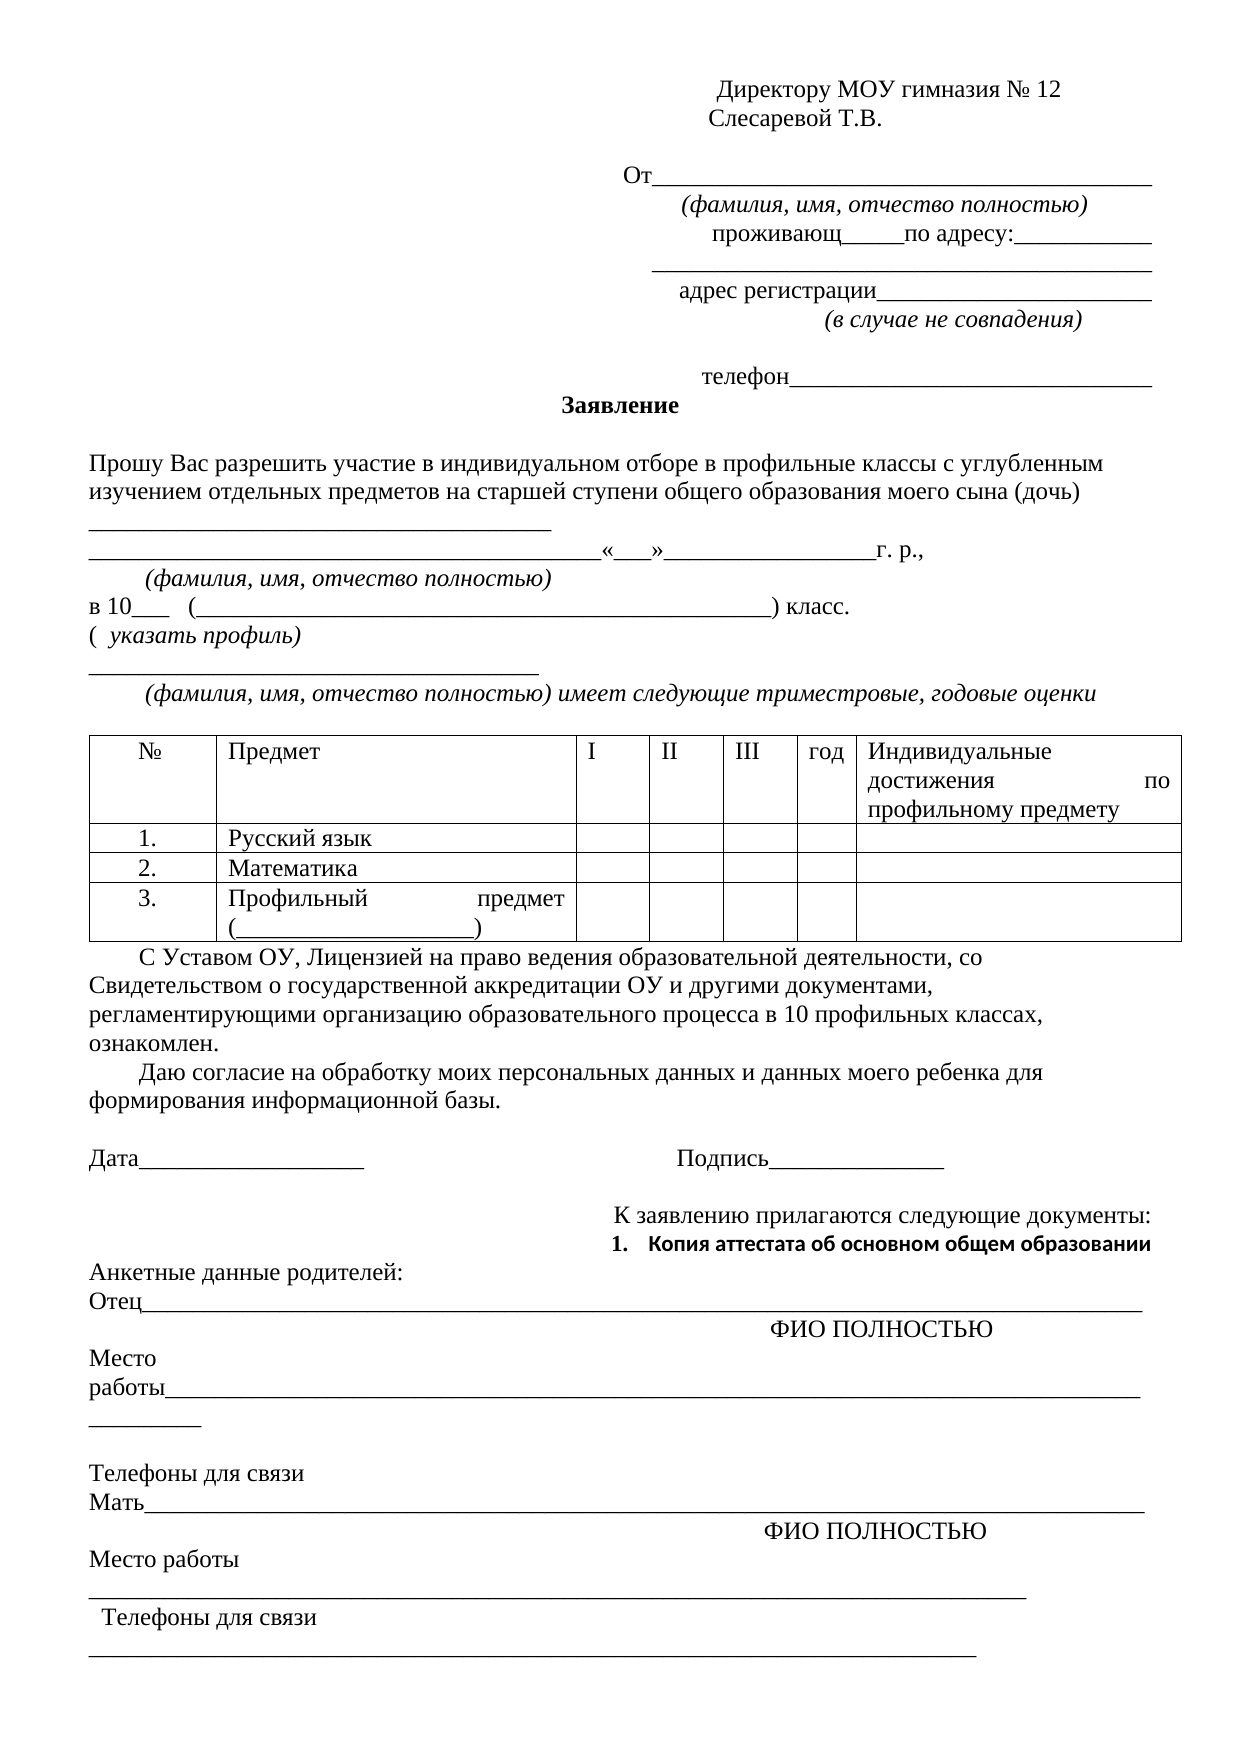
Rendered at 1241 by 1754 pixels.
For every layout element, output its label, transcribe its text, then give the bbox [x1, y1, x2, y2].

table_cell Математика [217, 853, 576, 882]
text телефон_____________________________ [89, 361, 1152, 390]
table_header Предмет [217, 736, 576, 822]
text Дата__________________ Подпись______________ [89, 1143, 1152, 1172]
text ФИО ПОЛНОСТЬЮ [89, 1314, 1152, 1343]
table_header I [577, 736, 649, 822]
text ____________________________________ [89, 649, 1152, 678]
table_cell [857, 883, 1181, 941]
text (фамилия, имя, отчество полностью) имеет следующие триместровые, годовые оценки [89, 678, 1152, 706]
table_cell [798, 824, 856, 852]
text Телефоны для связи _______________________________________________________________________ [89, 1602, 1152, 1659]
table_cell [650, 883, 723, 941]
table_cell Русский язык [217, 824, 576, 852]
text в 10___ (______________________________________________) класс. [89, 591, 1152, 620]
text (фамилия, имя, отчество полностью) [89, 189, 1152, 218]
text Прошу Вас разрешить участие в индивидуальном отборе в профильные классы с углубленным изучением отдельных предметов на старшей ступени общего образования моего сына (дочь) _____________________________________ [89, 448, 1152, 534]
table_cell [724, 853, 797, 882]
table_header III [724, 736, 797, 822]
text проживающ_____по адресу:___________ [89, 218, 1152, 246]
text ( указать профиль) [89, 620, 1152, 649]
table_cell [724, 883, 797, 941]
table_header II [650, 736, 723, 822]
table_header Индивидуальные достижения по профильному предмету [857, 736, 1181, 822]
text Директору МОУ гимназия № 12 [89, 74, 1152, 103]
text адрес регистрации______________________ [89, 275, 1152, 304]
text От________________________________________ [89, 160, 1152, 189]
text Место работы_______________________________________________________________________________________ [89, 1343, 1152, 1429]
text Слесаревой Т.В. [89, 103, 1152, 131]
text Телефоны для связи [89, 1458, 1152, 1487]
text С Уставом ОУ, Лицензией на право ведения образовательной деятельности, со Свидетельством о государственной аккредитации ОУ и другими документами, регламентирующими организацию образовательного процесса в 10 профильных классах, ознакомлен. [89, 942, 1152, 1057]
text Даю согласие на обработку моих персональных данных и данных моего ребенка для формирования информационной базы. [89, 1057, 1152, 1114]
text Место работы ___________________________________________________________________________ [89, 1544, 1152, 1602]
text ФИО ПОЛНОСТЬЮ [89, 1516, 1152, 1544]
table_cell [798, 853, 856, 882]
table_header № [90, 736, 216, 822]
table_cell [857, 824, 1181, 852]
table_cell [650, 824, 723, 852]
table_cell [90, 853, 216, 882]
text Анкетные данные родителей: [89, 1257, 1152, 1286]
text (фамилия, имя, отчество полностью) [89, 563, 1152, 591]
table_cell [90, 824, 216, 852]
list Копия аттестата об основном общем образовании [126, 1229, 1152, 1257]
text Заявление [89, 390, 1152, 419]
table_cell Профильный предмет (___________________) [217, 883, 576, 941]
table_cell [577, 883, 649, 941]
text (в случае не совпадения) [89, 304, 1152, 333]
table_cell [650, 853, 723, 882]
text К заявлению прилагаются следующие документы: [89, 1200, 1152, 1229]
table_cell [90, 883, 216, 941]
text Мать________________________________________________________________________________ [89, 1487, 1152, 1516]
table_cell [577, 824, 649, 852]
text Отец________________________________________________________________________________ [89, 1286, 1152, 1314]
table_cell [577, 853, 649, 882]
table_cell [724, 824, 797, 852]
text ________________________________________ [89, 246, 1152, 275]
table_header год [798, 736, 856, 822]
text _________________________________________«___»_________________г. р., [89, 534, 1152, 563]
table_cell [857, 853, 1181, 882]
table_cell [798, 883, 856, 941]
